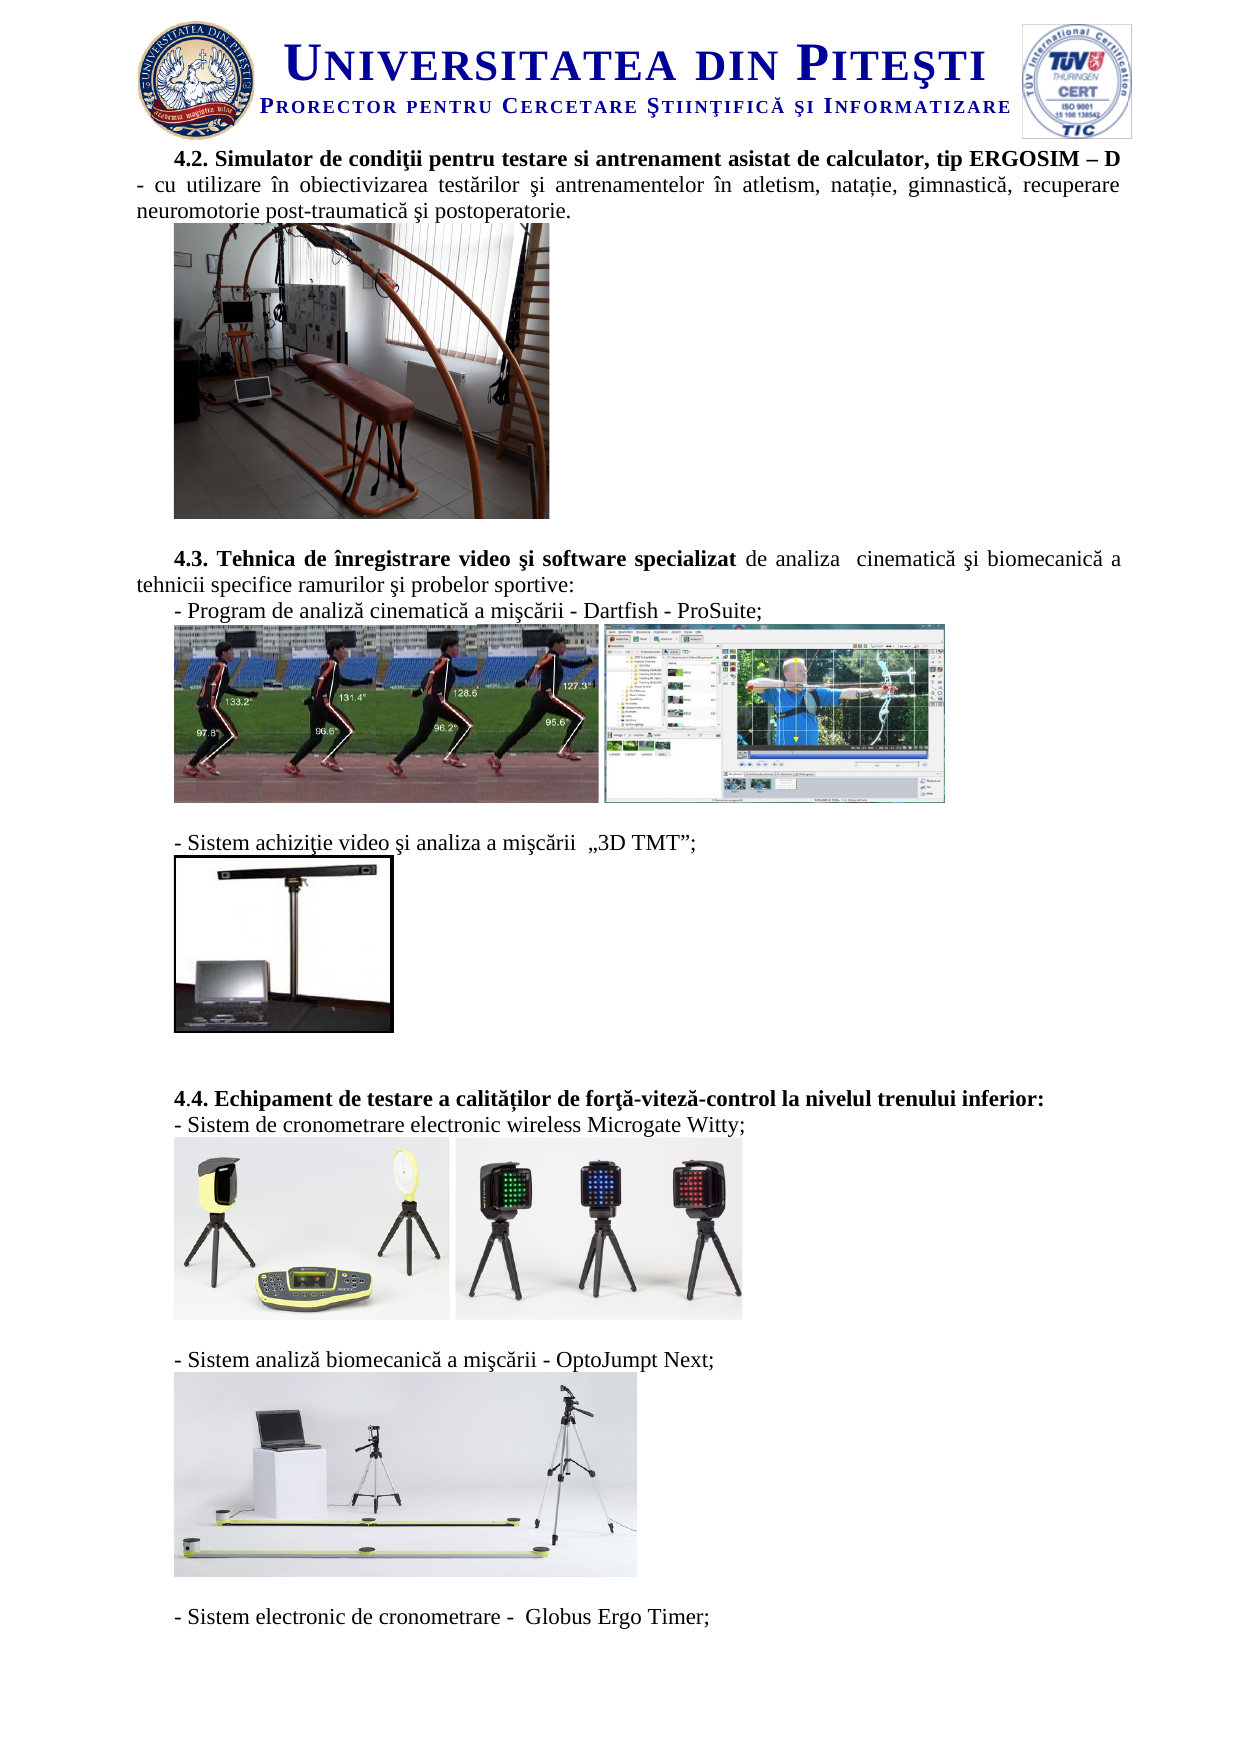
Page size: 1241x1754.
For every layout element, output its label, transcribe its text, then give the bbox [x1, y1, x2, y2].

text 4.2. Simulator de condiţii pentru testare si antrenament asistat de calculator, tip ERGOSIM – D - cu utilizare în obiectivizarea testărilor şi antrenamentelor în atletism, natație, gimnastică, recuperare neuromotorie post-traumatică şi postoperatorie. [136, 144, 1122, 224]
picture [173, 855, 394, 1033]
text 4.4. Echipament de testare a calităților de forţă-viteză-control la nivelul trenului inferior: [136, 1085, 1122, 1112]
text - Program de analiză cinematică a mişcării - Dartfish - ProSuite; [136, 598, 1122, 624]
text 4.3. Tehnica de înregistrare video şi software specializat de analiza cinematică şi biomecanică a tehnicii specifice ramurilor şi probelor sportive: [136, 545, 1122, 598]
text - Sistem de cronometrare electronic wireless Microgate Witty; [136, 1112, 1122, 1138]
text - Sistem electronic de cronometrare - Globus Ergo Timer; [136, 1603, 1122, 1629]
picture [604, 624, 945, 803]
picture [137, 21, 255, 140]
picture [455, 1137, 743, 1320]
text - Sistem analiză biomecanică a mişcării - OptoJumpt Next; [136, 1346, 1122, 1372]
picture [173, 1137, 450, 1320]
picture [173, 223, 550, 519]
text - Sistem achiziţie video şi analiza a mişcării „3D TMT”; [136, 829, 1122, 855]
picture [173, 1372, 638, 1577]
